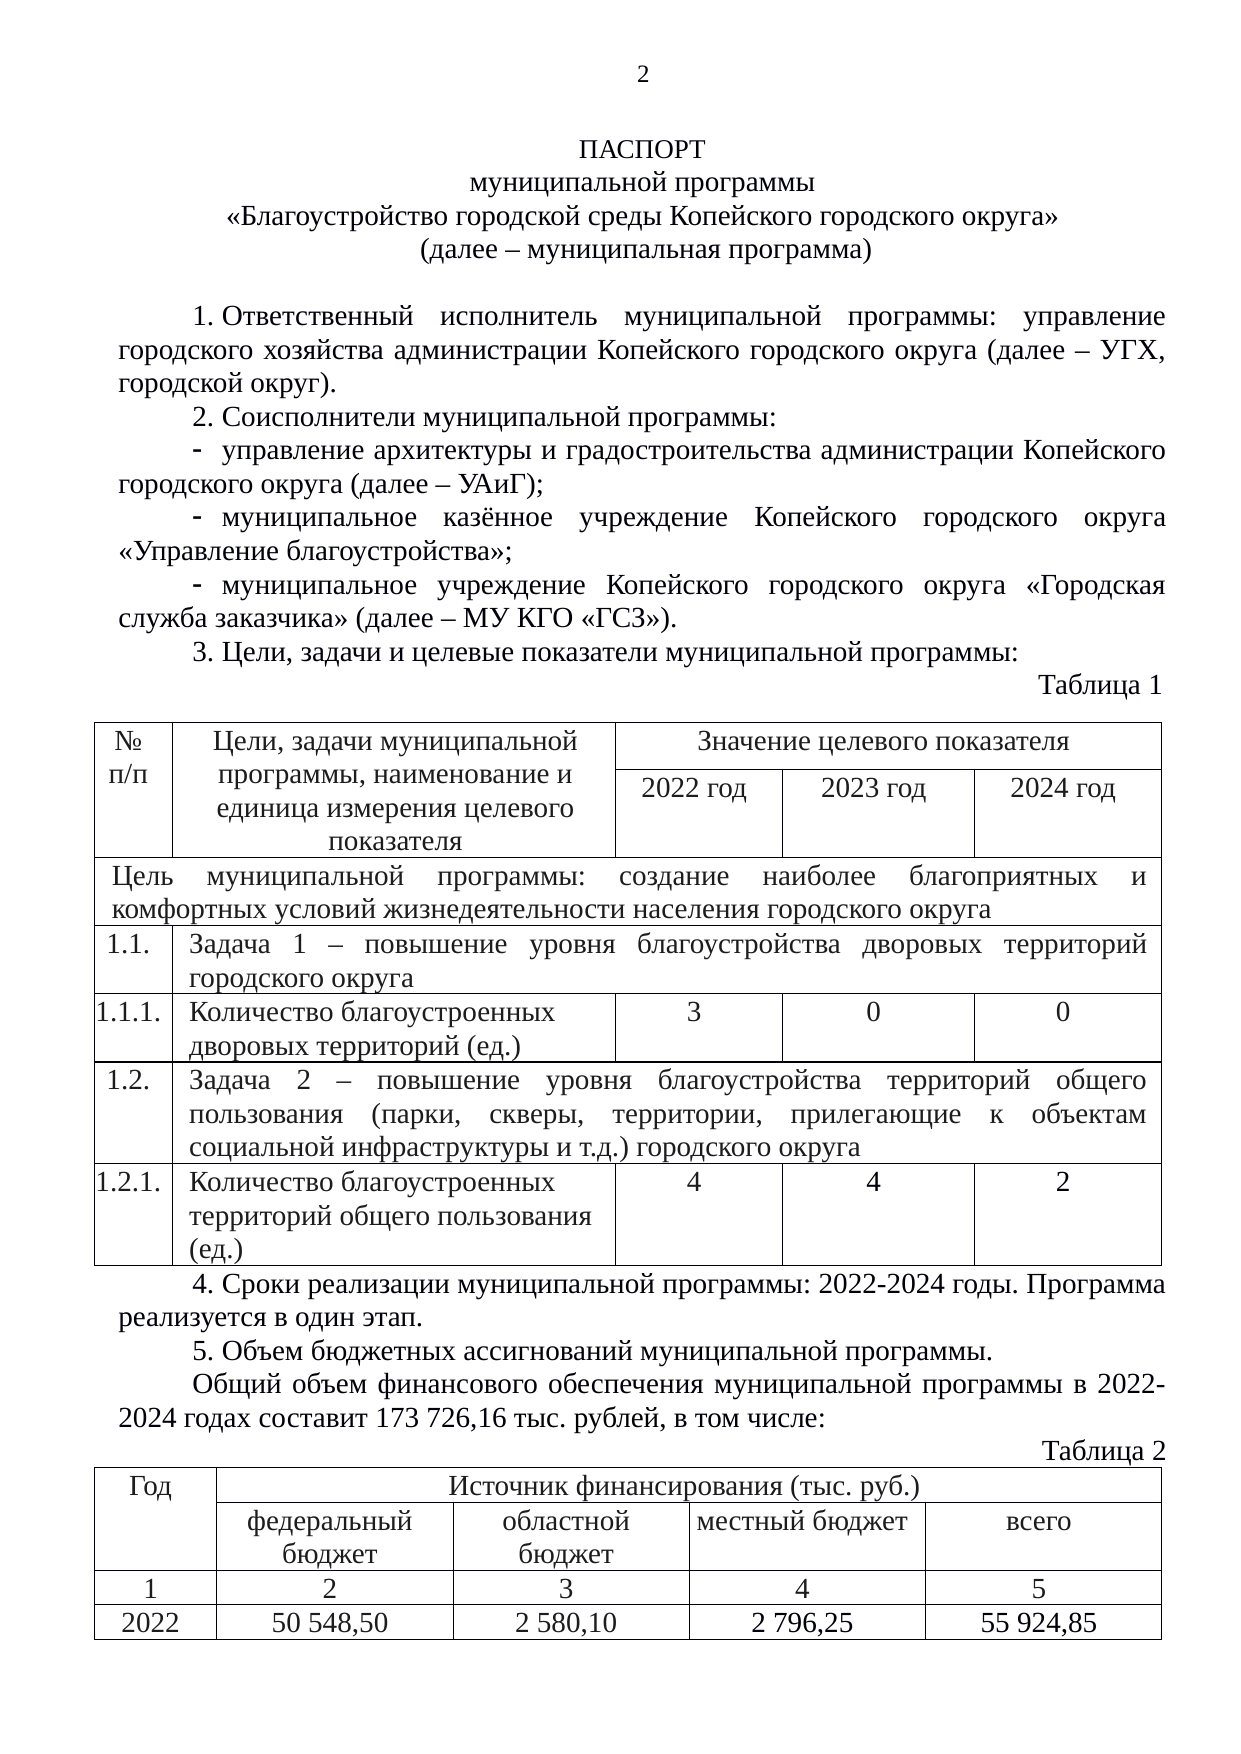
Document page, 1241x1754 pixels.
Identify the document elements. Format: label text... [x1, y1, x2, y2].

table_cell 2022 [95, 1605, 216, 1639]
list Цели, задачи и целевые показатели муниципальной программы: [118, 634, 1166, 667]
table_cell 4 [616, 1164, 782, 1265]
table_cell 0 [783, 994, 974, 1061]
table_cell Количество благоустроенных территорий общего пользования (ед.) [173, 1164, 615, 1265]
table_cell 3 [454, 1571, 689, 1604]
table_cell 5 [926, 1571, 1161, 1604]
text (далее – муниципальная программа) [118, 231, 1166, 265]
table_cell 0 [975, 994, 1161, 1061]
list Ответственный исполнитель муниципальной программы: управление городского хозяйства администрации Копейского городского округа (далее – УГХ, городской округ). [118, 298, 1166, 399]
table_cell 1.1. [95, 926, 172, 993]
table_cell 2024 год [975, 770, 1161, 857]
list управление архитектуры и градостроительства администрации Копейского городского округа (далее – УАиГ); [118, 432, 1166, 499]
table_cell 1.2.1. [95, 1164, 172, 1265]
table_cell 2023 год [783, 770, 974, 857]
text ПАСПОРТ [118, 133, 1166, 164]
text Таблица 2 [118, 1433, 1166, 1467]
list муниципальное казённое учреждение Копейского городского округа «Управление благоустройства»; [118, 499, 1166, 567]
table_cell 55 924,85 [926, 1605, 1161, 1639]
list муниципальное учреждение Копейского городского округа «Городская служба заказчика» (далее – МУ КГО «ГСЗ»). [118, 567, 1166, 634]
table_cell Задача 2 – повышение уровня благоустройства территорий общего пользования (парки, скверы, территории, прилегающие к объектам социальной инфраструктуры и т.д.) городского округа [173, 1063, 1161, 1163]
table_cell всего [926, 1503, 1161, 1570]
table_cell 1.1.1. [95, 994, 172, 1061]
text муниципальной программы [118, 164, 1166, 198]
table_cell местный бюджет [690, 1503, 925, 1570]
table_cell 4 [783, 1164, 974, 1265]
table_cell 1.2. [95, 1063, 172, 1163]
table_header Год [95, 1468, 216, 1570]
table_cell 1 [95, 1571, 216, 1604]
table_cell областной бюджет [454, 1503, 689, 1570]
table_cell Задача 1 – повышение уровня благоустройства дворовых территорий городского округа [173, 926, 1161, 993]
table_cell 4 [690, 1571, 925, 1604]
table_cell 2022 год [616, 770, 782, 857]
table_header № п/п [95, 723, 172, 857]
table_cell федеральный бюджет [217, 1503, 453, 1570]
table_cell 50 548,50 [217, 1605, 453, 1639]
table_cell 2 796,25 [690, 1605, 925, 1639]
list Таблица 1 [192, 667, 1166, 701]
text Общий объем финансового обеспечения муниципальной программы в 2022- 2024 годах составит 173 726,16 тыс. рублей, в том числе: [118, 1366, 1166, 1433]
table_cell 3 [616, 994, 782, 1061]
table_cell Количество благоустроенных дворовых территорий (ед.) [173, 994, 615, 1061]
list Объем бюджетных ассигнований муниципальной программы. [118, 1333, 1166, 1366]
text «Благоустройство городской среды Копейского городского округа» [118, 198, 1166, 231]
table_cell 2 [217, 1571, 453, 1604]
table_header Значение целевого показателя [616, 723, 1161, 769]
table_header Цели, задачи муниципальной программы, наименование и единица измерения целевого показателя [173, 723, 615, 857]
table_cell 2 [975, 1164, 1161, 1265]
list Сроки реализации муниципальной программы: 2022-2024 годы. Программа реализуется в один этап. [118, 1266, 1166, 1333]
list Соисполнители муниципальной программы: [118, 399, 1166, 432]
table_header Источник финансирования (тыс. руб.) [217, 1468, 1161, 1502]
table_cell Цель муниципальной программы: создание наиболее благоприятных и комфортных условий жизнедеятельности населения городского округа [95, 858, 1161, 925]
table_cell 2 580,10 [454, 1605, 689, 1639]
